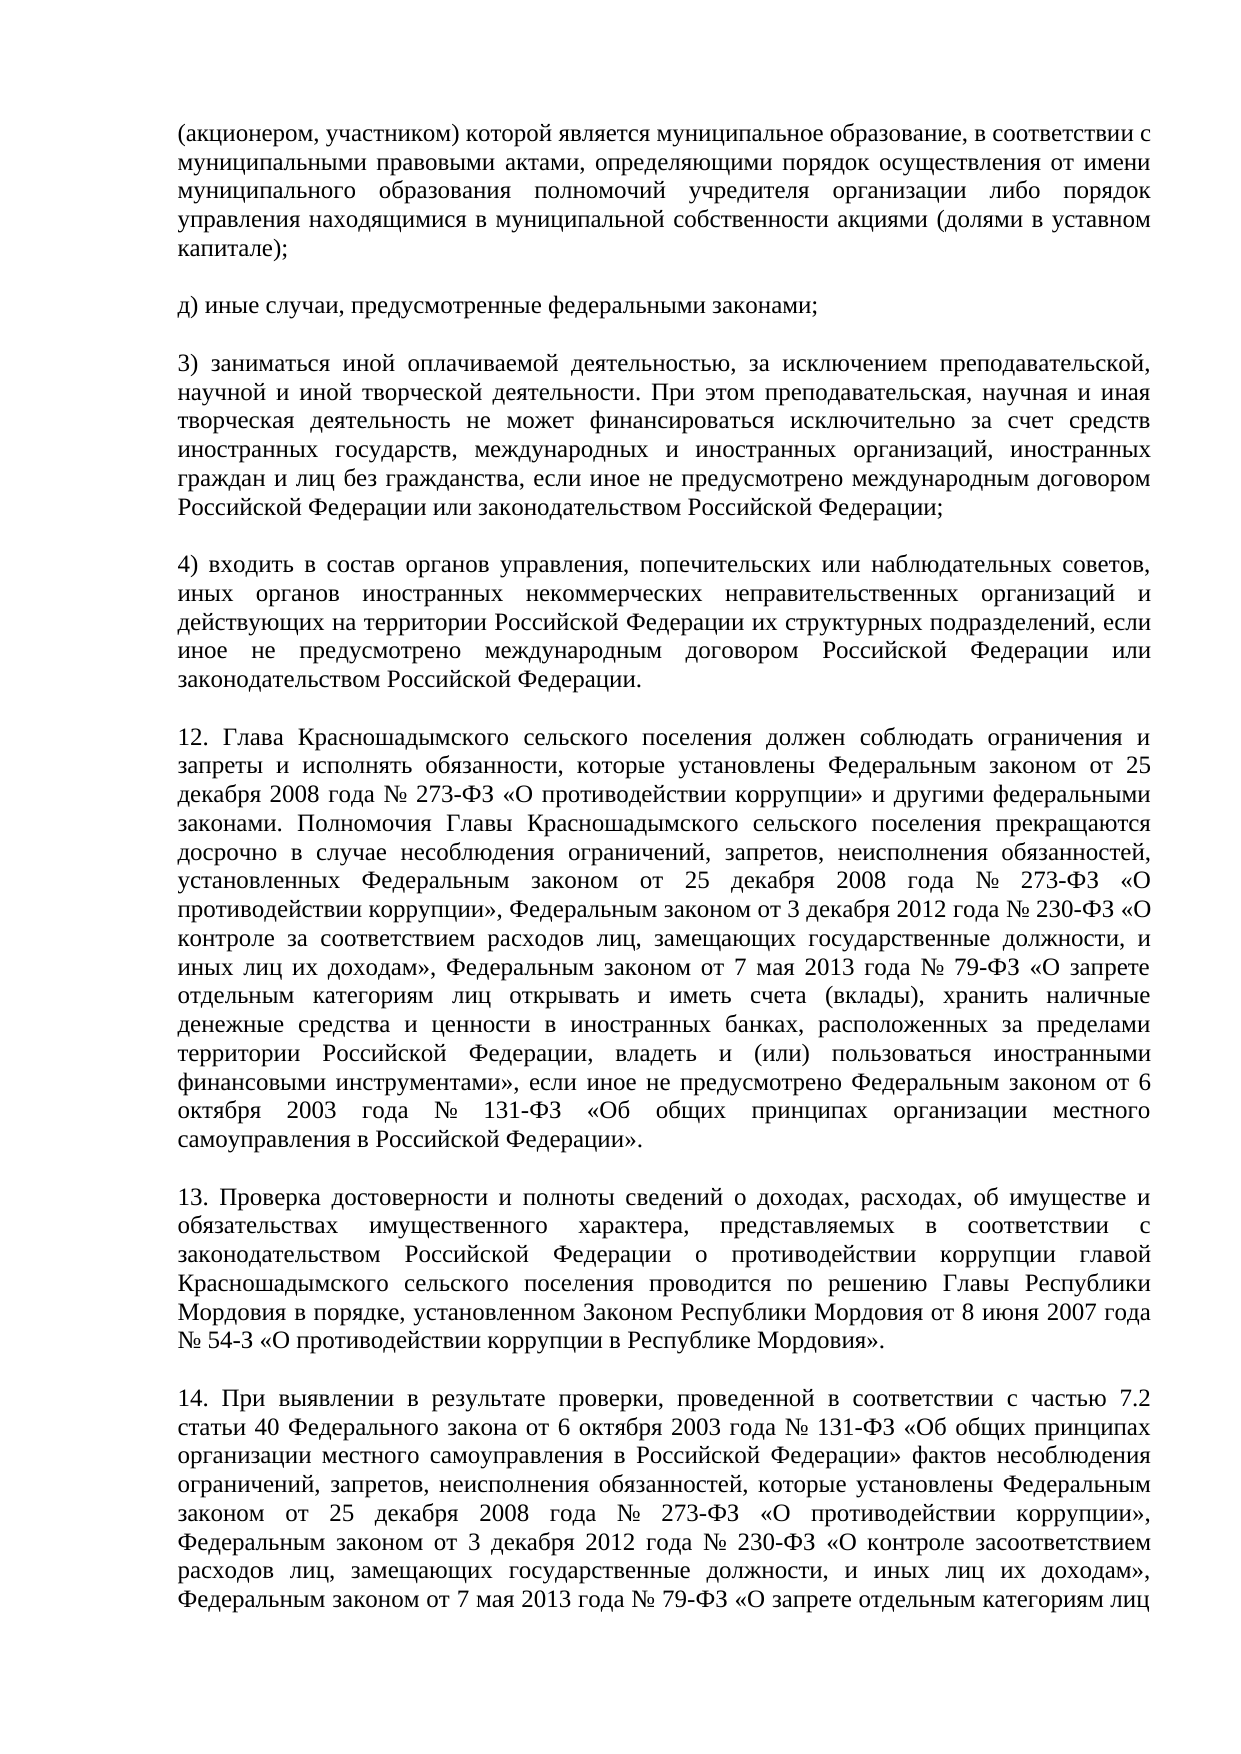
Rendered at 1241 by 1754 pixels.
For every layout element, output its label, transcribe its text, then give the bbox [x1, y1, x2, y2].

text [177, 1383, 1152, 1613]
text 13. Проверка достоверности и полноты сведений о доходах, расходах, об имуществе и обязательствах имущественного характера, представляемых в соответствии с законодательством Российской Федерации о противодействии коррупции главой Красношадымского сельского поселения проводится по решению Главы Республики Мордовия в порядке, установленном Законом Республики Мордовия от 8 июня 2007 года № 54-З «О противодействии коррупции в Республике Мордовия». [177, 1182, 1152, 1354]
text 3) заниматься иной оплачиваемой деятельностью, за исключением преподавательской, научной и иной творческой деятельности. При этом преподавательская, научная и иная творческая деятельность не может финансироваться исключительно за счет средств иностранных государств, международных и иностранных организаций, иностранных граждан и лиц без гражданства, если иное не предусмотрено международным договором Российской Федерации или законодательством Российской Федерации; [177, 348, 1152, 521]
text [177, 118, 1152, 262]
text 12. Глава Красношадымского сельского поселения должен соблюдать ограничения и запреты и исполнять обязанности, которые установлены Федеральным законом от 25 декабря 2008 года № 273-ФЗ «О противодействии коррупции» и другими федеральными законами. Полномочия Главы Красношадымского сельского поселения прекращаются досрочно в случае несоблюдения ограничений, запретов, неисполнения обязанностей, установленных Федеральным законом от 25 декабря 2008 года № 273-ФЗ «О противодействии коррупции», Федеральным законом от 3 декабря 2012 года № 230-ФЗ «О контроле за соответствием расходов лиц, замещающих государственные должности, и иных лиц их доходам», Федеральным законом от 7 мая 2013 года № 79-ФЗ «О запрете отдельным категориям лиц открывать и иметь счета (вклады), хранить наличные денежные средства и ценности в иностранных банках, расположенных за пределами территории Российской Федерации, владеть и (или) пользоваться иностранными финансовыми инструментами», если иное не предусмотрено Федеральным законом от 6 октября 2003 года № 131-ФЗ «Об общих принципах организации местного самоуправления в Российской Федерации». [177, 722, 1152, 1153]
text д) иные случаи, предусмотренные федеральными законами; [177, 291, 1152, 319]
text 4) входить в состав органов управления, попечительских или наблюдательных советов, иных органов иностранных некоммерческих неправительственных организаций и действующих на территории Российской Федерации их структурных подразделений, если иное не предусмотрено международным договором Российской Федерации или законодательством Российской Федерации. [177, 549, 1152, 693]
